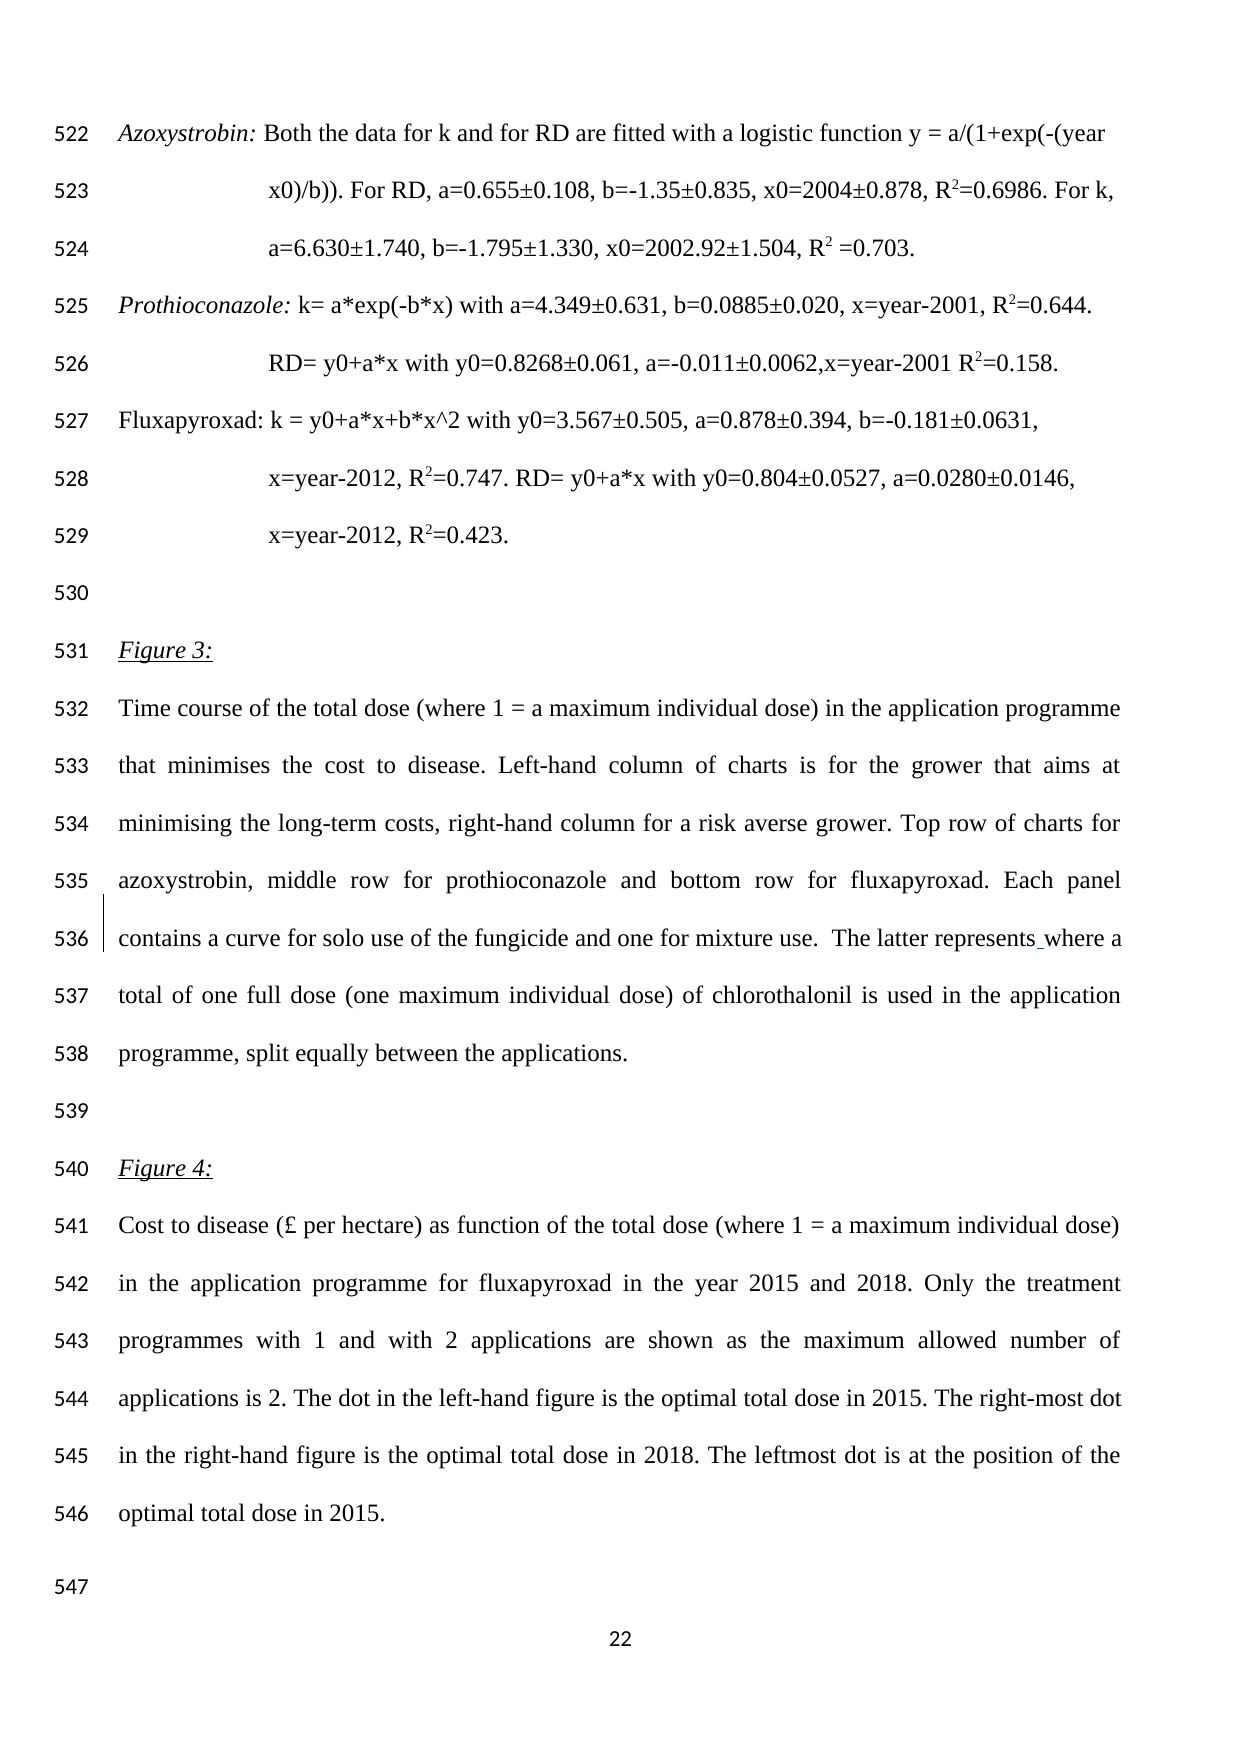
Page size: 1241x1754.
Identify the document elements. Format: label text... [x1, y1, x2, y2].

text Cost to disease (£ per hectare) as function of the total dose (where 1 = a maximum individual dose) in the application programme for fluxapyroxad in the year 2015 and 2018. Only the treatment programmes with 1 and with 2 applications are shown as the maximum allowed number of applications is 2. The dot in the left-hand figure is the optimal total dose in 2015. The right-most dot in the right-hand figure is the optimal total dose in 2018. The leftmost dot is at the position of the optimal total dose in 2015. [118, 1211, 1122, 1527]
text Time course of the total dose (where 1 = a maximum individual dose) in the application programme that minimises the cost to disease. Left-hand column of charts is for the grower that aims at minimising the long-term costs, right-hand column for a risk averse grower. Top row of charts for azoxystrobin, middle row for prothioconazole and bottom row for fluxapyroxad. Each panel contains a curve for solo use of the fungicide and one for mixture use. The latter representswhere a total of one full dose (one maximum individual dose) of chlorothalonil is used in the application programme, split equally between the applications. [118, 693, 1122, 1067]
text Prothioconazole: k= a*exp(-b*x) with a=4.349±0.631, b=0.0885±0.020, x=year-2001, R2=0.644. RD= y0+a*x with y0=0.8268±0.061, a=-0.011±0.0062,x=year-2001 R2=0.158. [118, 291, 1122, 377]
text Fluxapyroxad: k = y0+a*x+b*x^2 with y0=3.567±0.505, a=0.878±0.394, b=-0.181±0.0631, x=year-2012, R2=0.747. RD= y0+a*x with y0=0.804±0.0527, a=0.0280±0.0146, x=year-2012, R2=0.423. [118, 406, 1122, 549]
text Figure 4: [118, 1153, 1122, 1182]
text Azoxystrobin: Both the data for k and for RD are fitted with a logistic function y = a/(1+exp(-(year x0)/b)). For RD, a=0.655±0.108, b=-1.35±0.835, x0=2004±0.878, R2=0.6986. For k, a=6.630±1.740, b=-1.795±1.330, x0=2002.92±1.504, R2 =0.703. [118, 118, 1122, 262]
text Figure 3: [118, 636, 1122, 664]
